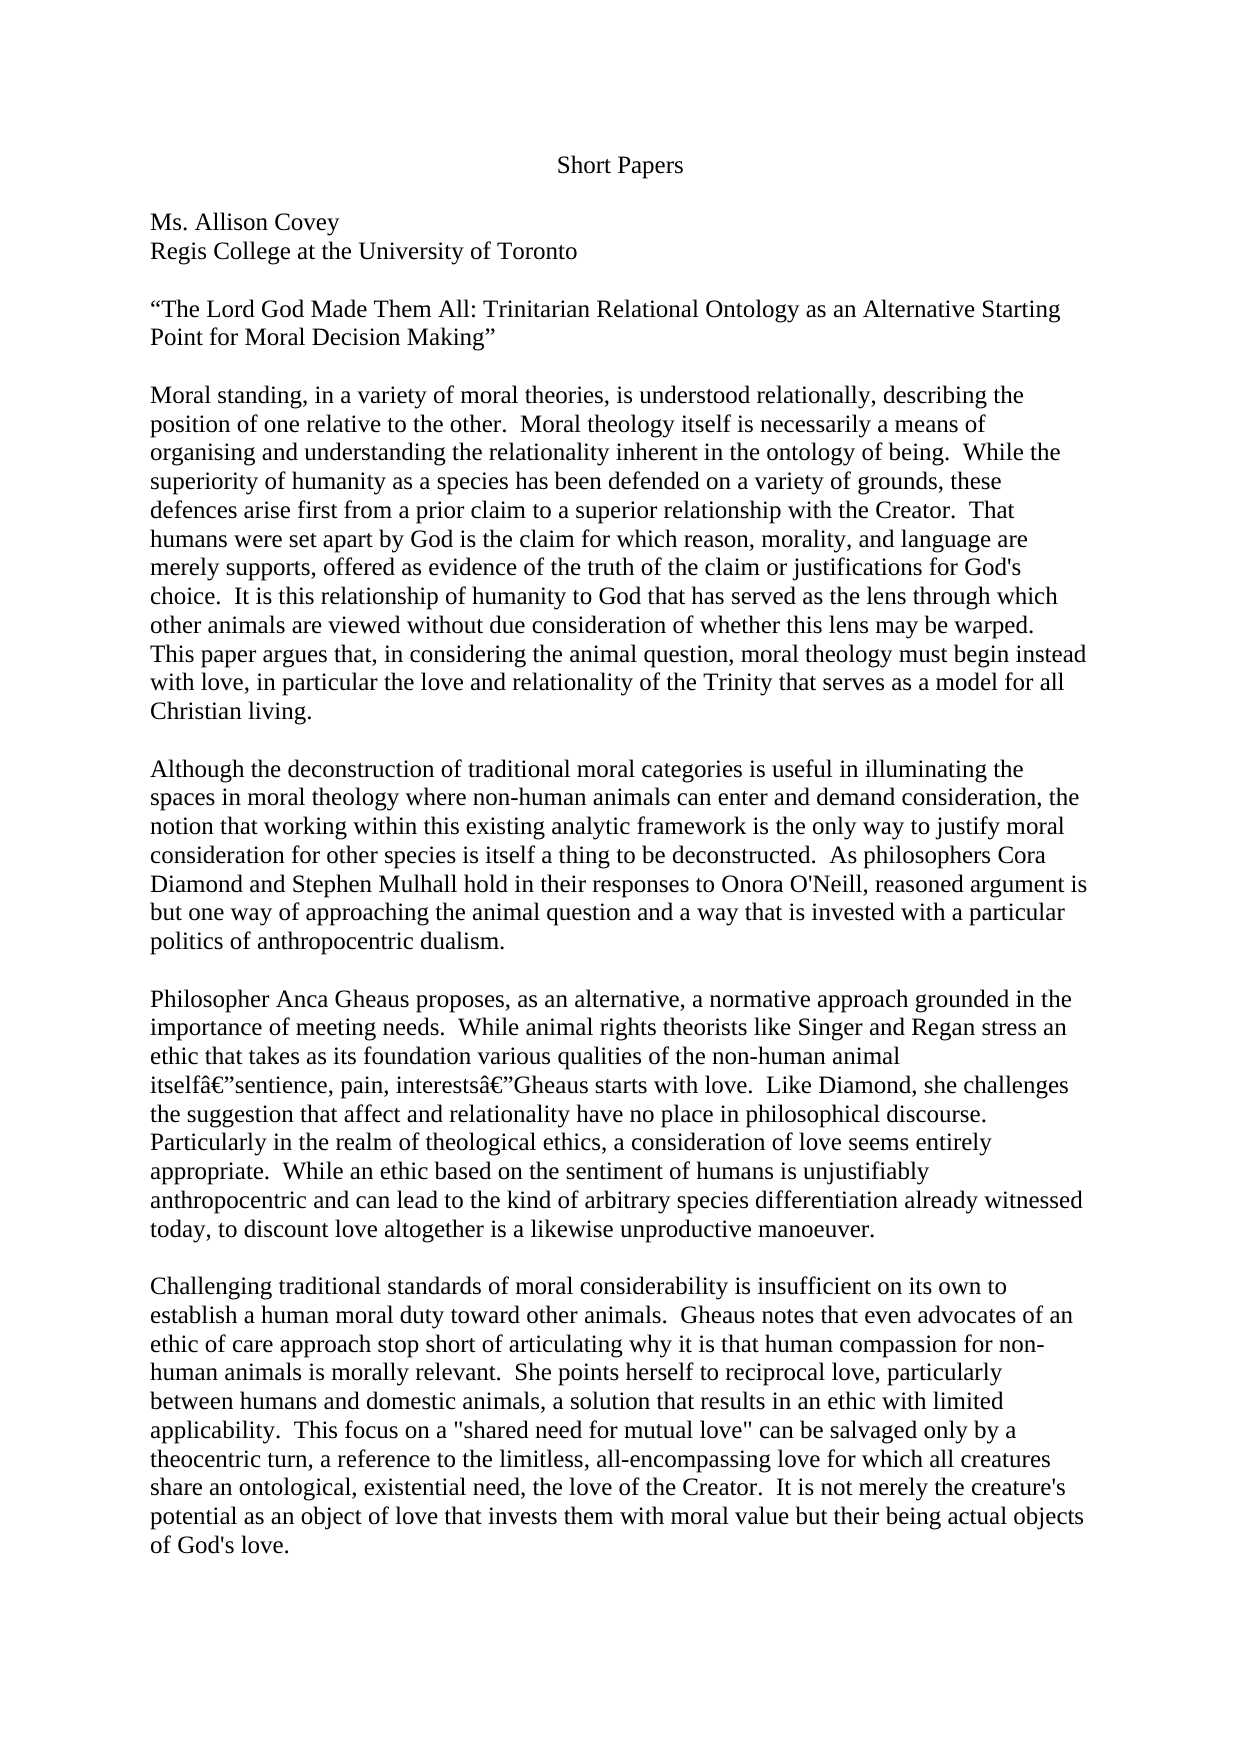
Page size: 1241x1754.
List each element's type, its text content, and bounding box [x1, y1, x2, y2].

text Regis College at the University of Toronto [150, 236, 1090, 265]
text Moral standing, in a variety of moral theories, is understood relationally, describing the position of one relative to the other. Moral theology itself is necessarily a means of organising and understanding the relationality inherent in the ontology of being. While the superiority of humanity as a species has been defended on a variety of grounds, these defences arise first from a prior claim to a superior relationship with the Creator. That humans were set apart by God is the claim for which reason, morality, and language are merely supports, offered as evidence of the truth of the claim or justifications for God's choice. It is this relationship of humanity to God that has served as the lens through which other animals are viewed without due consideration of whether this lens may be warped. This paper argues that, in considering the animal question, moral theology must begin instead with love, in particular the love and relationality of the Trinity that serves as a model for all Christian living. Although the deconstruction of traditional moral categories is useful in illuminating the spaces in moral theology where non-human animals can enter and demand consideration, the notion that working within this existing analytic framework is the only way to justify moral consideration for other species is itself a thing to be deconstructed. As philosophers Cora Diamond and Stephen Mulhall hold in their responses to Onora O'Neill, reasoned argument is but one way of approaching the animal question and a way that is invested with a particular politics of anthropocentric dualism. Philosopher Anca Gheaus proposes, as an alternative, a normative approach grounded in the importance of meeting needs. While animal rights theorists like Singer and Regan stress an ethic that takes as its foundation various qualities of the non-human animal itselfâ€”sentience, pain, interestsâ€”Gheaus starts with love. Like Diamond, she challenges the suggestion that affect and relationality have no place in philosophical discourse. Particularly in the realm of theological ethics, a consideration of love seems entirely appropriate. While an ethic based on the sentiment of humans is unjustifiably anthropocentric and can lead to the kind of arbitrary species differentiation already witnessed today, to discount love altogether is a likewise unproductive manoeuver. Challenging traditional standards of moral considerability is insufficient on its own to establish a human moral duty toward other animals. Gheaus notes that even advocates of an ethic of care approach stop short of articulating why it is that human compassion for non-human animals is morally relevant. She points herself to reciprocal love, particularly between humans and domestic animals, a solution that results in an ethic with limited applicability. This focus on a "shared need for mutual love" can be salvaged only by a theocentric turn, a reference to the limitless, all-encompassing love for which all creatures share an ontological, existential need, the love of the Creator. It is not merely the creature's potential as an object of love that invests them with moral value but their being actual objects of God's love. [150, 380, 1090, 1559]
text Ms. Allison Covey [150, 207, 1090, 236]
text “The Lord God Made Them All: Trinitarian Relational Ontology as an Alternative Starting Point for Moral Decision Making” [150, 294, 1090, 351]
text Short Papers [150, 150, 1090, 179]
